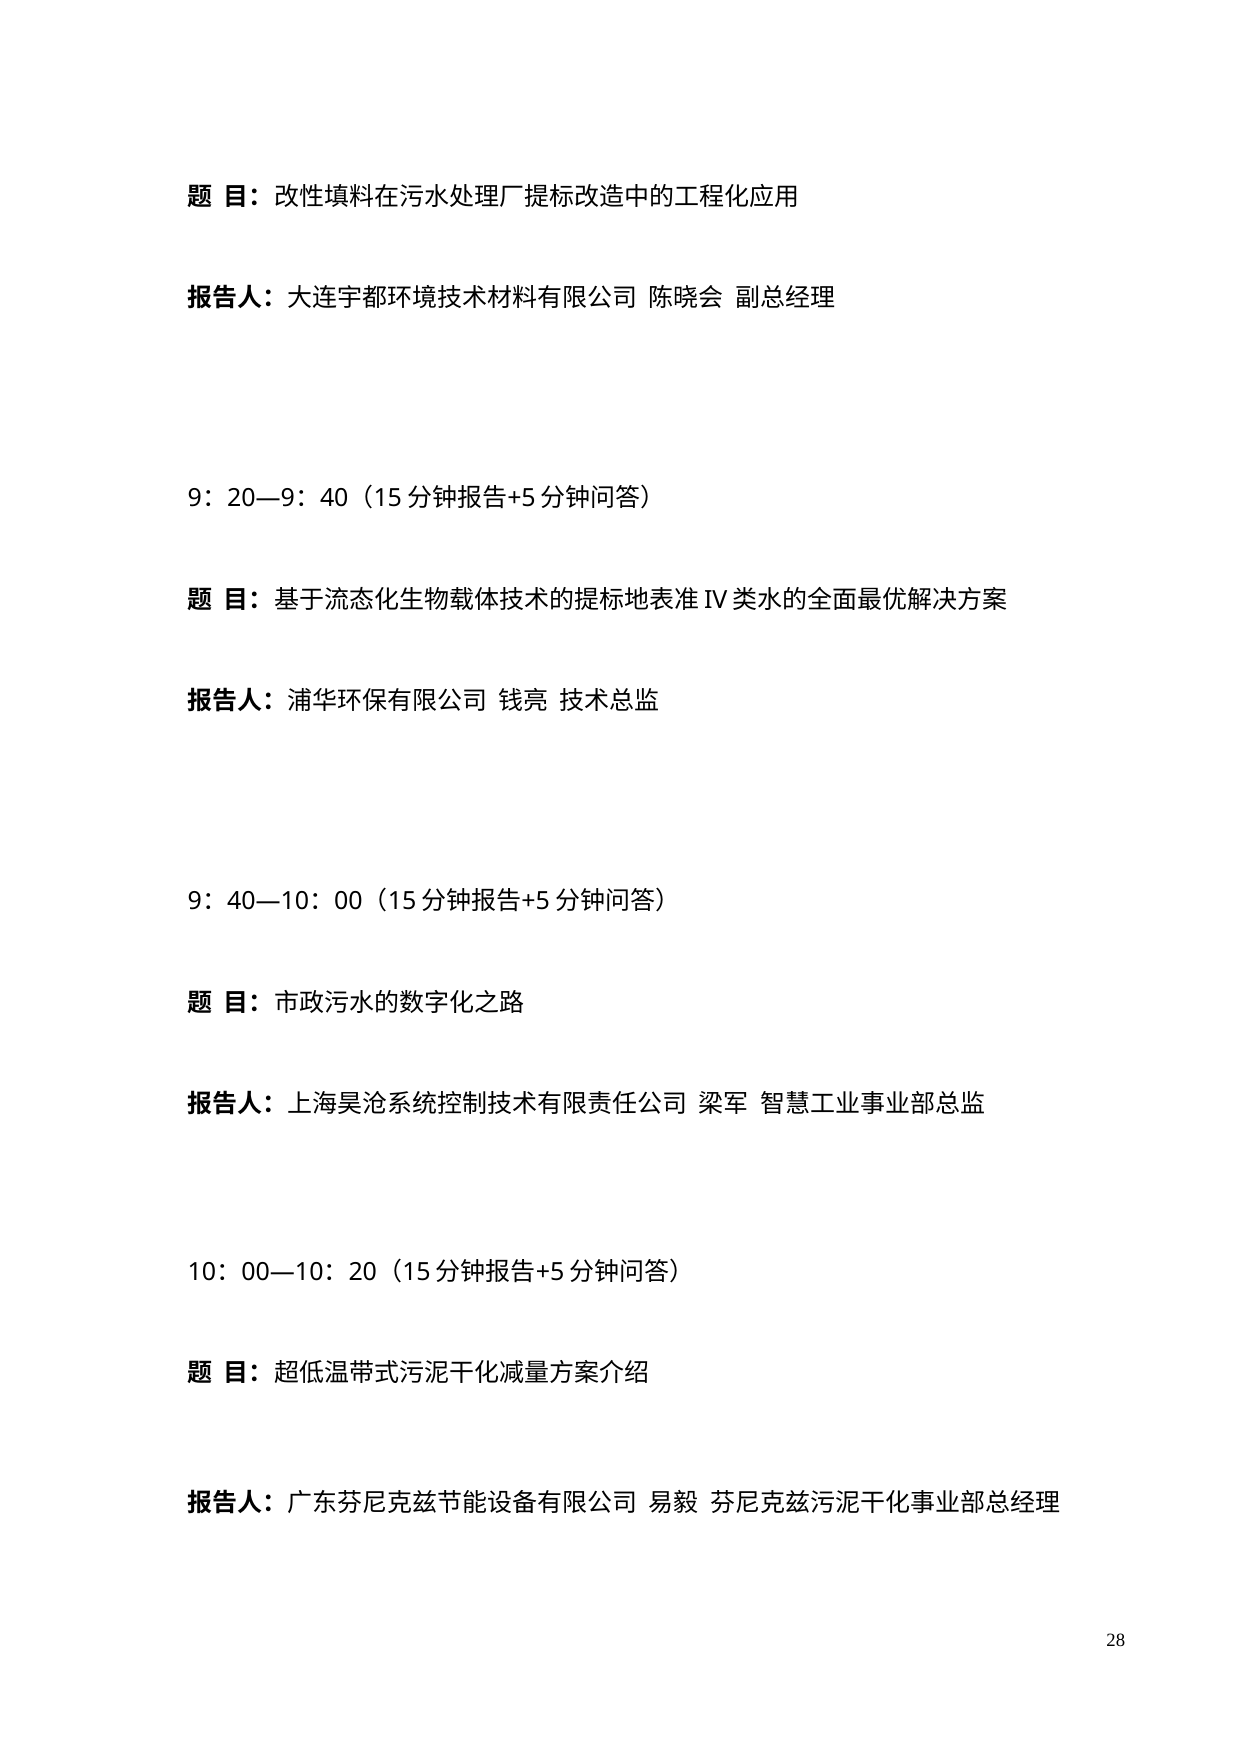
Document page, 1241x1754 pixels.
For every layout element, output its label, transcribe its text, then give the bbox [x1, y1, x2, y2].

text 报告人：大连宇都环境技术材料有限公司 陈晓会 副总经理 [187, 263, 1125, 328]
text 题 目：基于流态化生物载体技术的提标地表准IV类水的全面最优解决方案 [187, 565, 1125, 630]
text 报告人：上海昊沧系统控制技术有限责任公司 梁军 智慧工业事业部总监 [187, 1069, 1125, 1134]
text 题 目：超低温带式污泥干化减量方案介绍 报告人：广东芬尼克兹节能设备有限公司 易毅 芬尼克兹污泥干化事业部总经理 [187, 1338, 1125, 1533]
text 9：40—10：00（15分钟报告+5分钟问答） [187, 866, 1125, 931]
text 10：00—10：20（15分钟报告+5分钟问答） [187, 1237, 1125, 1302]
text 题 目：市政污水的数字化之路 [187, 968, 1125, 1033]
text 报告人：浦华环保有限公司 钱亮 技术总监 [187, 666, 1125, 731]
text 题 目：改性填料在污水处理厂提标改造中的工程化应用 [187, 162, 1125, 227]
text 9：20—9：40（15分钟报告+5分钟问答） [187, 463, 1125, 528]
